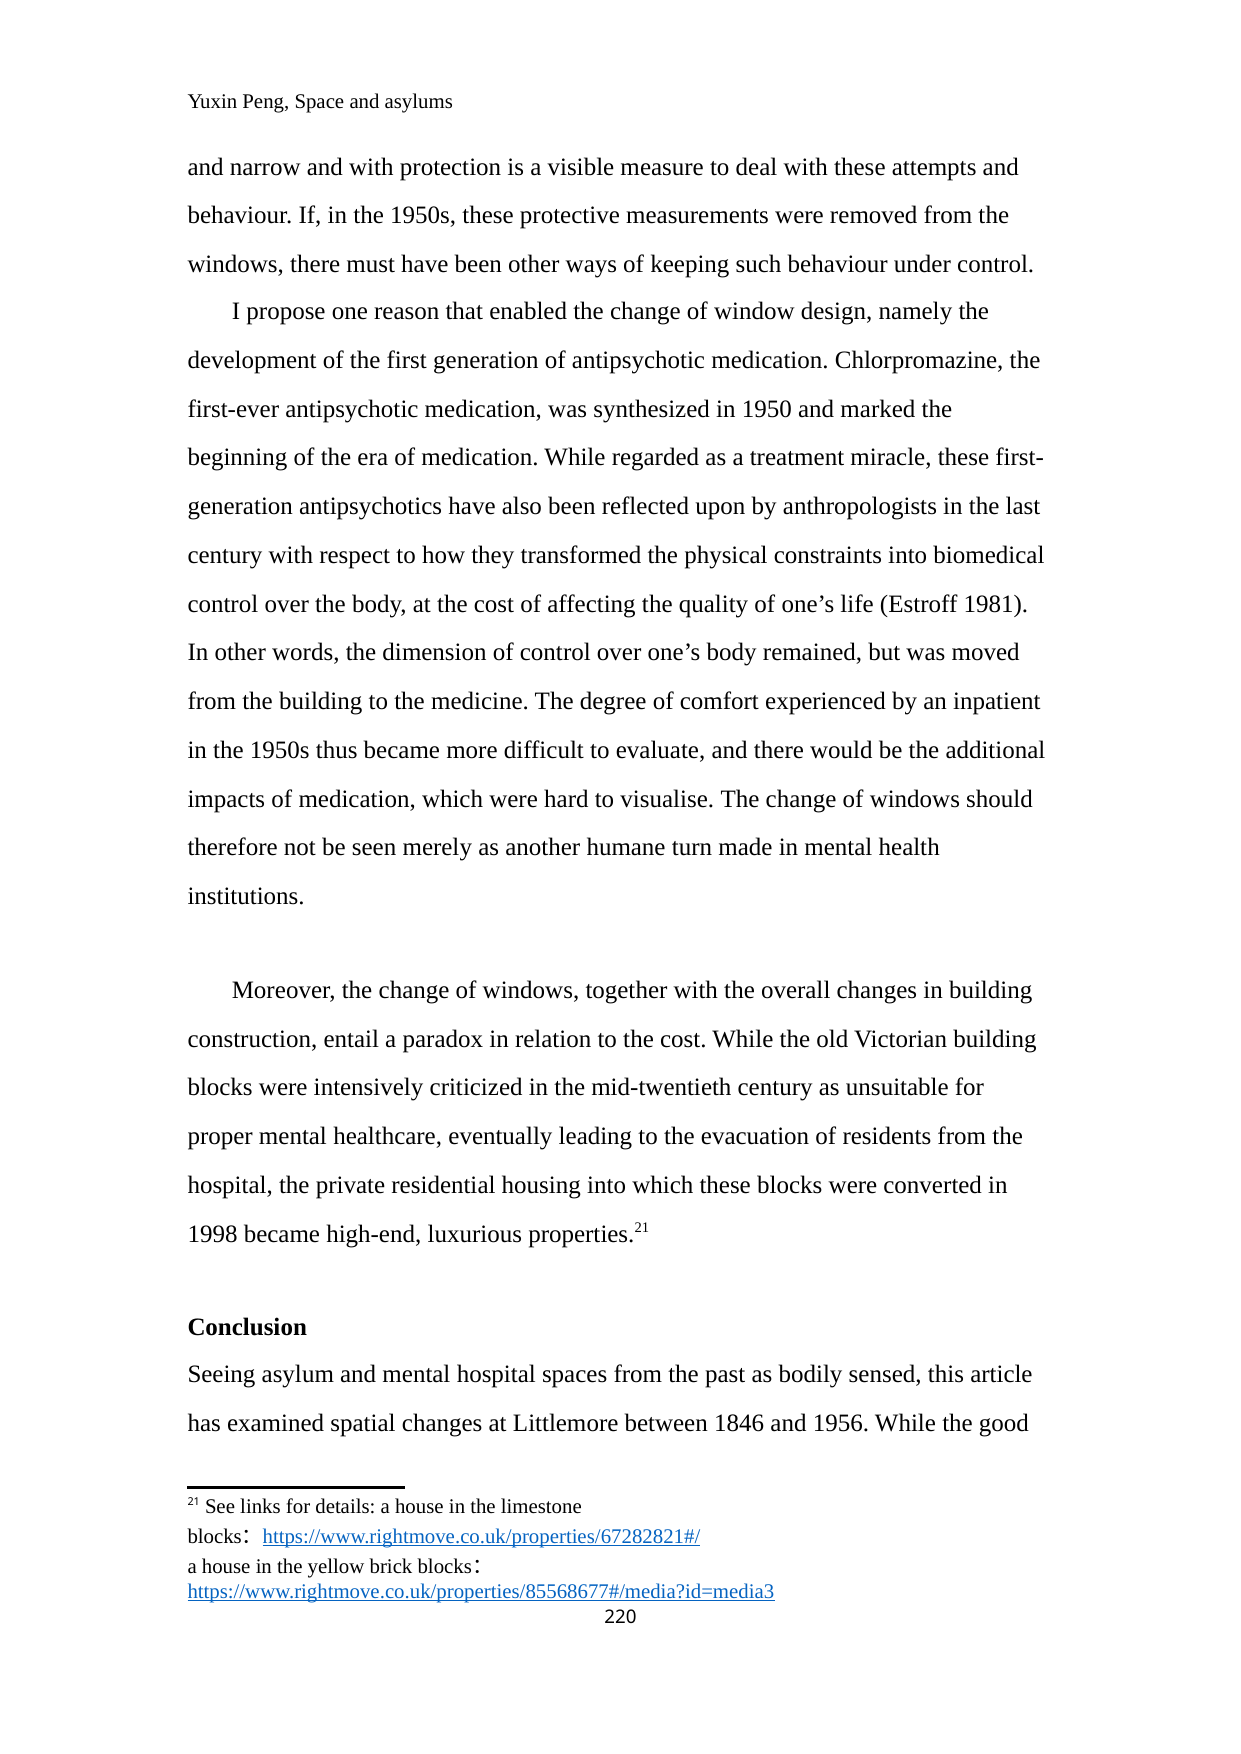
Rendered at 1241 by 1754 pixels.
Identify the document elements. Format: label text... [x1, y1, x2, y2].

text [187, 1357, 1053, 1439]
text Moreover, the change of windows, together with the overall changes in building construction, entail a paradox in relation to the cost. While the old Victorian building blocks were intensively criticized in the mid-twentieth century as unsuitable for proper mental healthcare, eventually leading to the evacuation of residents from the hospital, the private residential housing into which these blocks were converted in 1998 became high-end, luxurious properties. [187, 973, 1053, 1249]
text Conclusion [187, 1311, 1053, 1343]
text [187, 150, 1053, 280]
text I propose one reason that enabled the change of window design, namely the development of the first generation of antipsychotic medication. Chlorpromazine, the first-ever antipsychotic medication, was synthesized in 1950 and marked the beginning of the era of medication. While regarded as a treatment miracle, these first-generation antipsychotics have also been reflected upon by anthropologists in the last century with respect to how they transformed the physical constraints into biomedical control over the body, at the cost of affecting the quality of one’s life (Estroff 1981). In other words, the dimension of control over one’s body remained, but was moved from the building to the medicine. The degree of comfort experienced by an inpatient in the 1950s thus became more difficult to evaluate, and there would be the additional impacts of medication, which were hard to visualise. The change of windows should therefore not be seen merely as another humane turn made in mental health institutions. [187, 294, 1053, 912]
